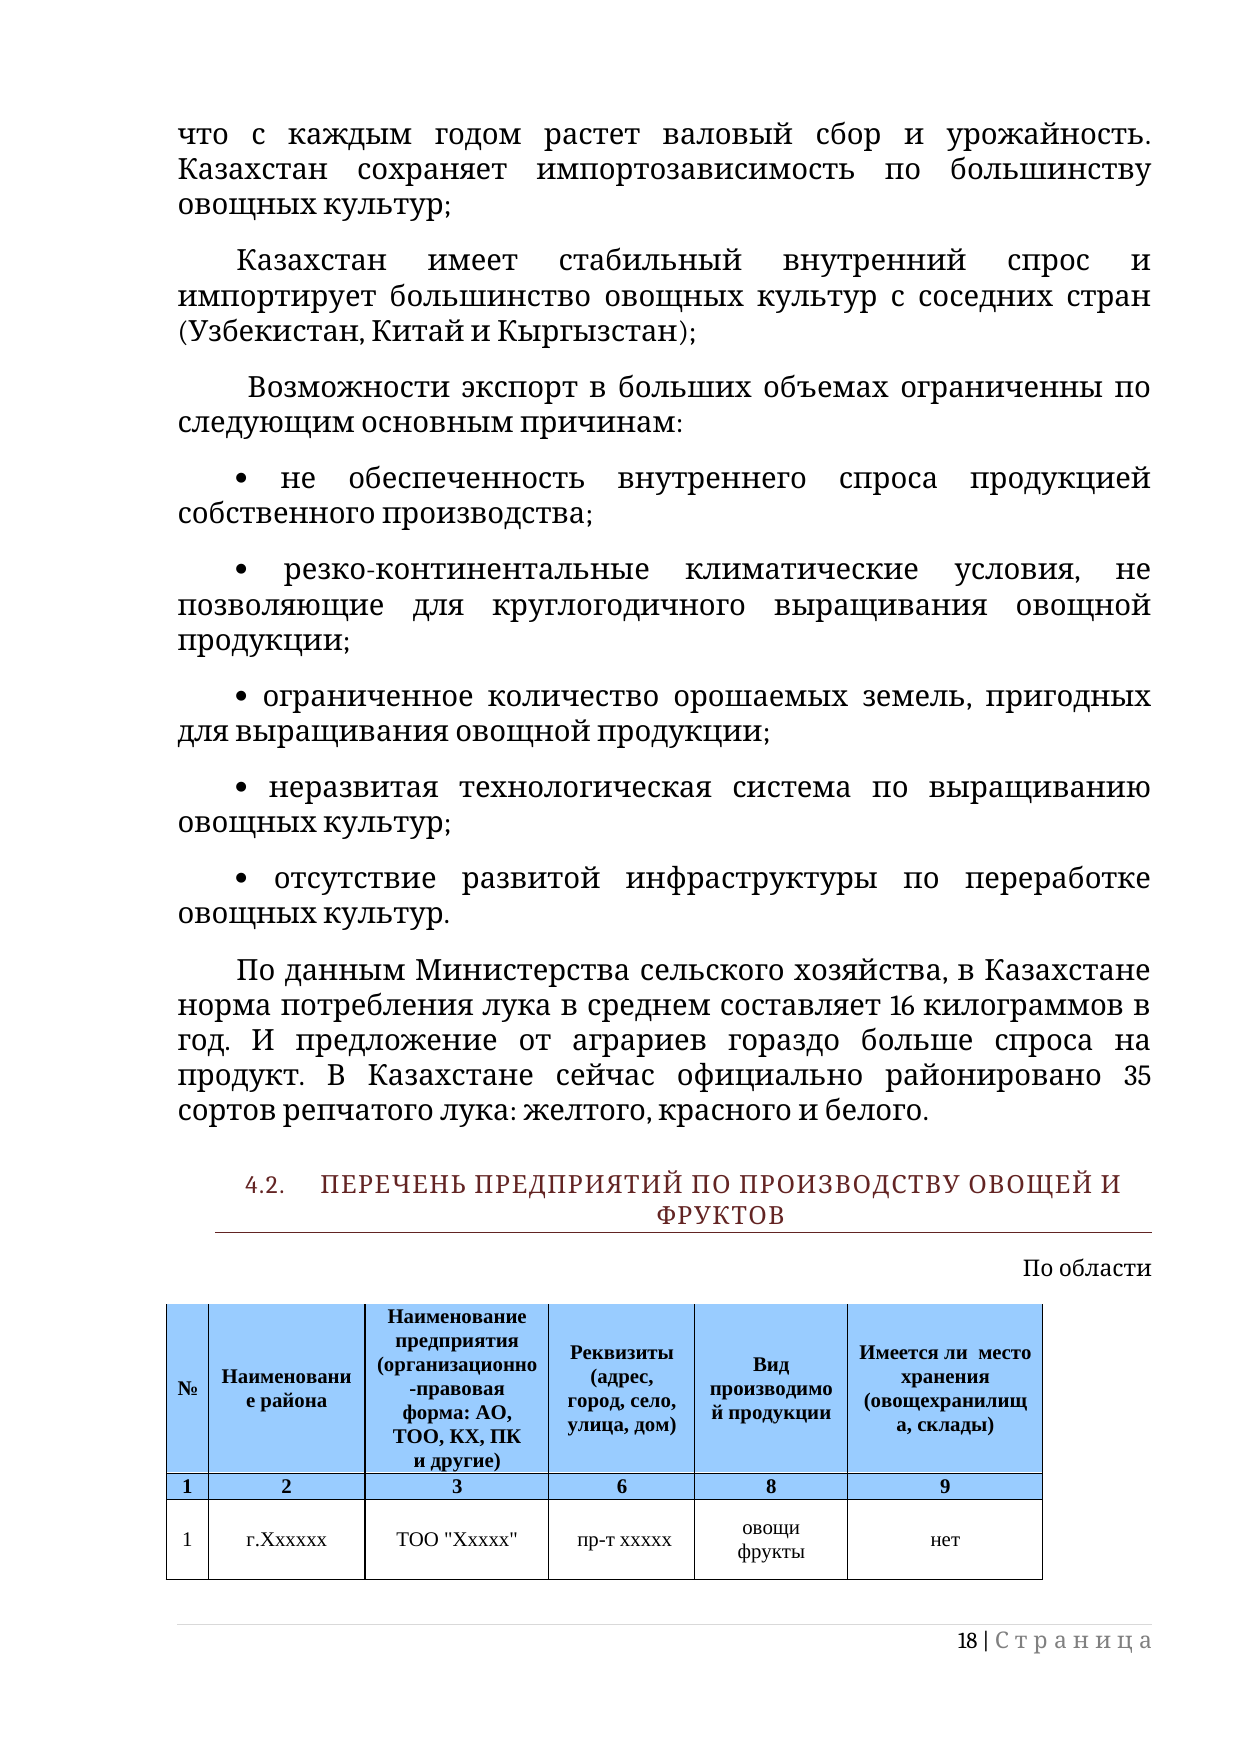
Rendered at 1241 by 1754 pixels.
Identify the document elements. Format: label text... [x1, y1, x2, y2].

table_header Реквизиты (адреc, город, село, улица, дом) [549, 1304, 694, 1472]
text По данным Министерства сельского хозяйства, в Казахстане норма потребления лука в среднем составляет 16 килограммов в год. И предложение от аграриев гораздо больше спроса на продукт. В Казахстане сейчас официально районировано 35 сортов репчатого лука: желтого, красного и белого. [177, 954, 1152, 1128]
table_cell 1 [167, 1474, 208, 1499]
text резко-континентальные климатические условия, не позволяющие для круглогодичного выращивания овощной продукции; [177, 553, 1152, 657]
table_cell пр-т ххххх [549, 1500, 694, 1579]
table_header Наименование района [209, 1304, 364, 1472]
text неразвитая технологическая система по выращиванию овощных культур; [177, 771, 1152, 840]
text отсутствие развитой инфраструктуры по переработке овощных культур. [177, 862, 1152, 931]
text Казахстан имеет стабильный внутренний спрос и импортирует большинство овощных культур с соседних стран (Узбекистан, Китай и Кыргызстан); [177, 244, 1152, 348]
text По области [177, 1256, 1152, 1282]
subtitle Перечень предприятий по производству овощей и фруктов [215, 1171, 1152, 1232]
table_header Наименование предприятия (организационно-правовая форма: АО, ТОО, КХ, ПК и другие) [366, 1304, 548, 1472]
table_cell нет [848, 1500, 1042, 1579]
table_cell 8 [695, 1474, 847, 1499]
table_header Вид производимой продукции [695, 1304, 847, 1472]
text ограниченное количество орошаемых земель, пригодных для выращивания овощной продукции; [177, 680, 1152, 749]
table_cell овощи фрукты [695, 1500, 847, 1579]
table_header № [167, 1304, 208, 1472]
table_cell 2 [209, 1474, 364, 1499]
table_cell 9 [848, 1474, 1042, 1499]
table_cell г.Хххххх [209, 1500, 364, 1579]
text не обеспеченность внутреннего спроса продукцией собственного производства; [177, 462, 1152, 531]
table_cell 6 [549, 1474, 694, 1499]
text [177, 118, 1152, 222]
table_cell ТОО "Ххххх" [366, 1500, 548, 1579]
table_cell 3 [366, 1474, 548, 1499]
text Возможности экспорт в больших объемах ограниченны по следующим основным причинам: [177, 371, 1152, 440]
table_cell 1 [167, 1500, 208, 1579]
table_header Имеется ли место хранения (овощехранилища, склады) [848, 1304, 1042, 1472]
